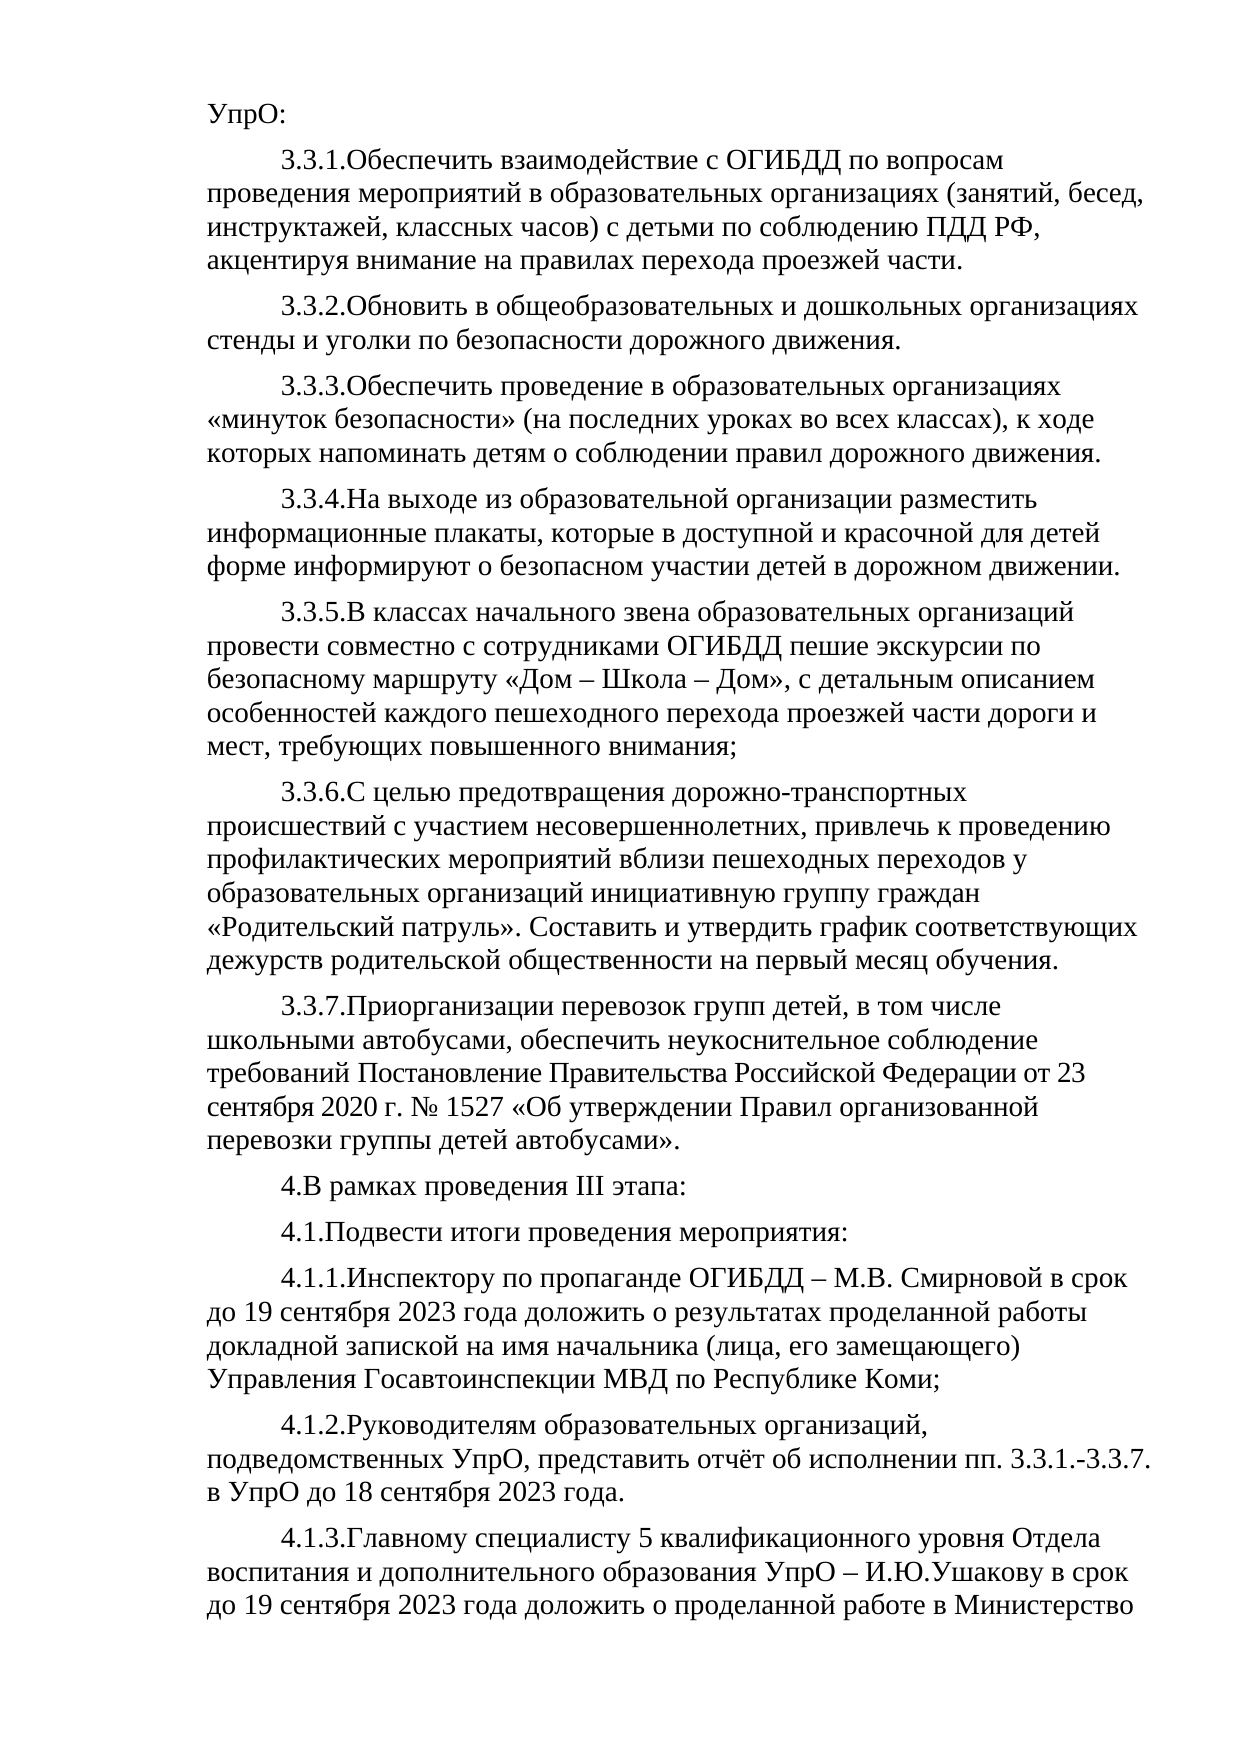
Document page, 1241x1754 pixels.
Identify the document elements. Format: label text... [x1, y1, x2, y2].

text 3.3.2.Обновить в общеобразовательных и дошкольных организациях стенды и уголки по безопасности дорожного движения. [207, 288, 1152, 356]
text 3.3.1.Обеспечить взаимодействие с ОГИБДД по вопросам проведения мероприятий в образовательных организациях (занятий, бесед, инструктажей, классных часов) с детьми по соблюдению ПДД РФ, акцентируя внимание на правилах перехода проезжей части. [207, 142, 1152, 276]
text 3.3.3.Обеспечить проведение в образовательных организациях «минуток безопасности» (на последних уроках во всех классах), к ходе которых напоминать детям о соблюдении правил дорожного движения. [207, 368, 1152, 469]
text 4.1.1.Инспектору по пропаганде ОГИБДД – М.В. Смирновой в срок до 19 сентября 2023 года доложить о результатах проделанной работы докладной запиской на имя начальника (лица, его замещающего) Управления Госавтоинспекции МВД по Республике Коми; [207, 1261, 1152, 1395]
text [207, 1520, 1152, 1621]
text 4.1.2.Руководителям образовательных организаций, подведомственных УпрО, представить отчёт об исполнении пп. 3.3.1.-3.3.7. в УпрО до 18 сентября 2023 года. [207, 1407, 1152, 1508]
text 3.3.4.На выходе из образовательной организации разместить информационные плакаты, которые в доступной и красочной для детей форме информируют о безопасном участии детей в дорожном движении. [207, 481, 1152, 582]
text 3.3.6.С целью предотвращения дорожно-транспортных происшествий с участием несовершеннолетних, привлечь к проведению профилактических мероприятий вблизи пешеходных переходов у образовательных организаций инициативную группу граждан «Родительский патруль». Составить и утвердить график соответствующих дежурств родительской общественности на первый месяц обучения. [207, 774, 1152, 976]
text 4.1.Подвести итоги проведения мероприятия: [207, 1214, 1152, 1248]
text 3.3.7.Приорганизации перевозок групп детей, в том числе школьными автобусами, обеспечить неукоснительное соблюдение требований Постановление Правительства Российской Федерации от 23 сентября 2020 г. № 1527 «Об утверждении Правил организованной перевозки группы детей автобусами». [207, 988, 1152, 1156]
text 3.3.5.В классах начального звена образовательных организаций провести совместно с сотрудниками ОГИБДД пешие экскурсии по безопасному маршруту «Дом – Школа – Дом», с детальным описанием особенностей каждого пешеходного перехода проезжей части дороги и мест, требующих повышенного внимания; [207, 594, 1152, 762]
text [207, 96, 1152, 129]
text 4.В рамках проведения III этапа: [207, 1168, 1152, 1202]
